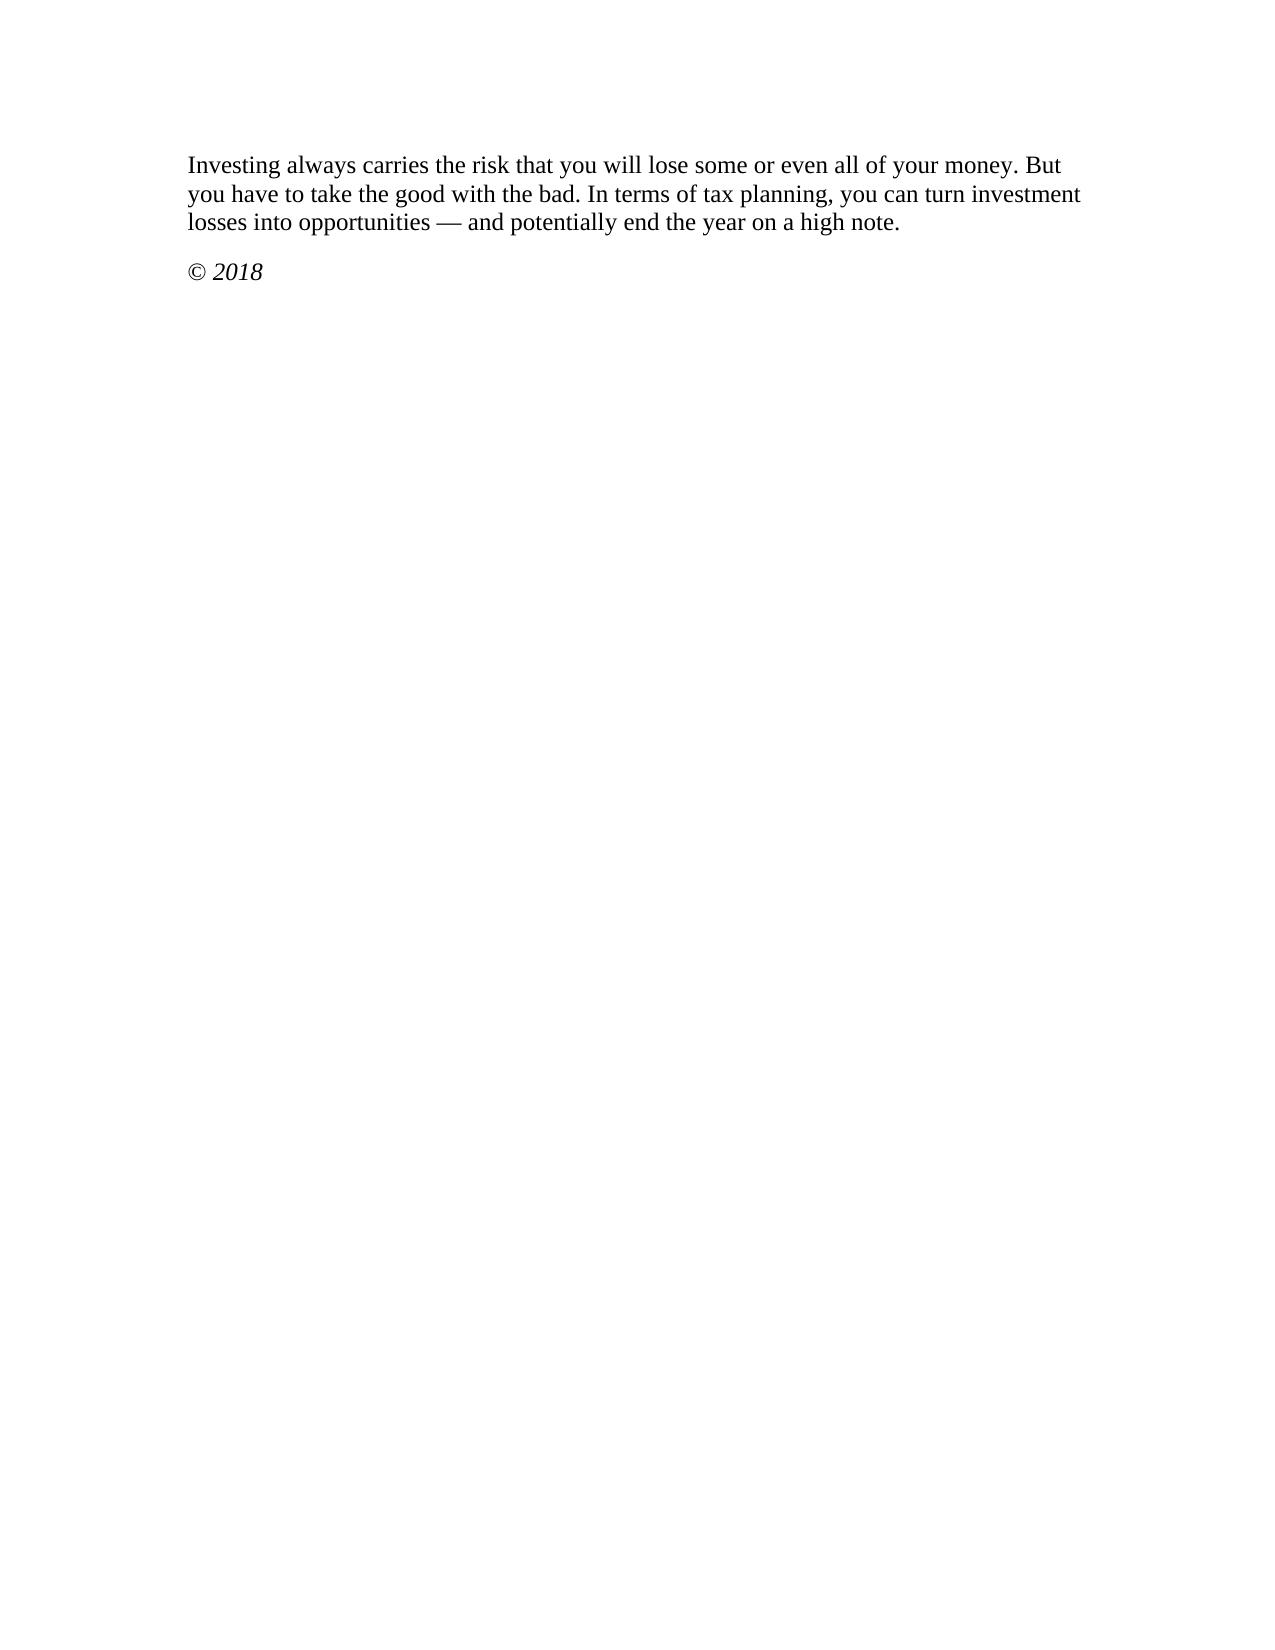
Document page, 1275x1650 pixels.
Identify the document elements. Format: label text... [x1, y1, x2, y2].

text © 2018 [187, 257, 1087, 286]
text Investing always carries the risk that you will lose some or even all of your money. But you have to take the good with the bad. In terms of tax planning, you can turn investment losses into opportunities — and potentially end the year on a high note. [187, 150, 1087, 236]
